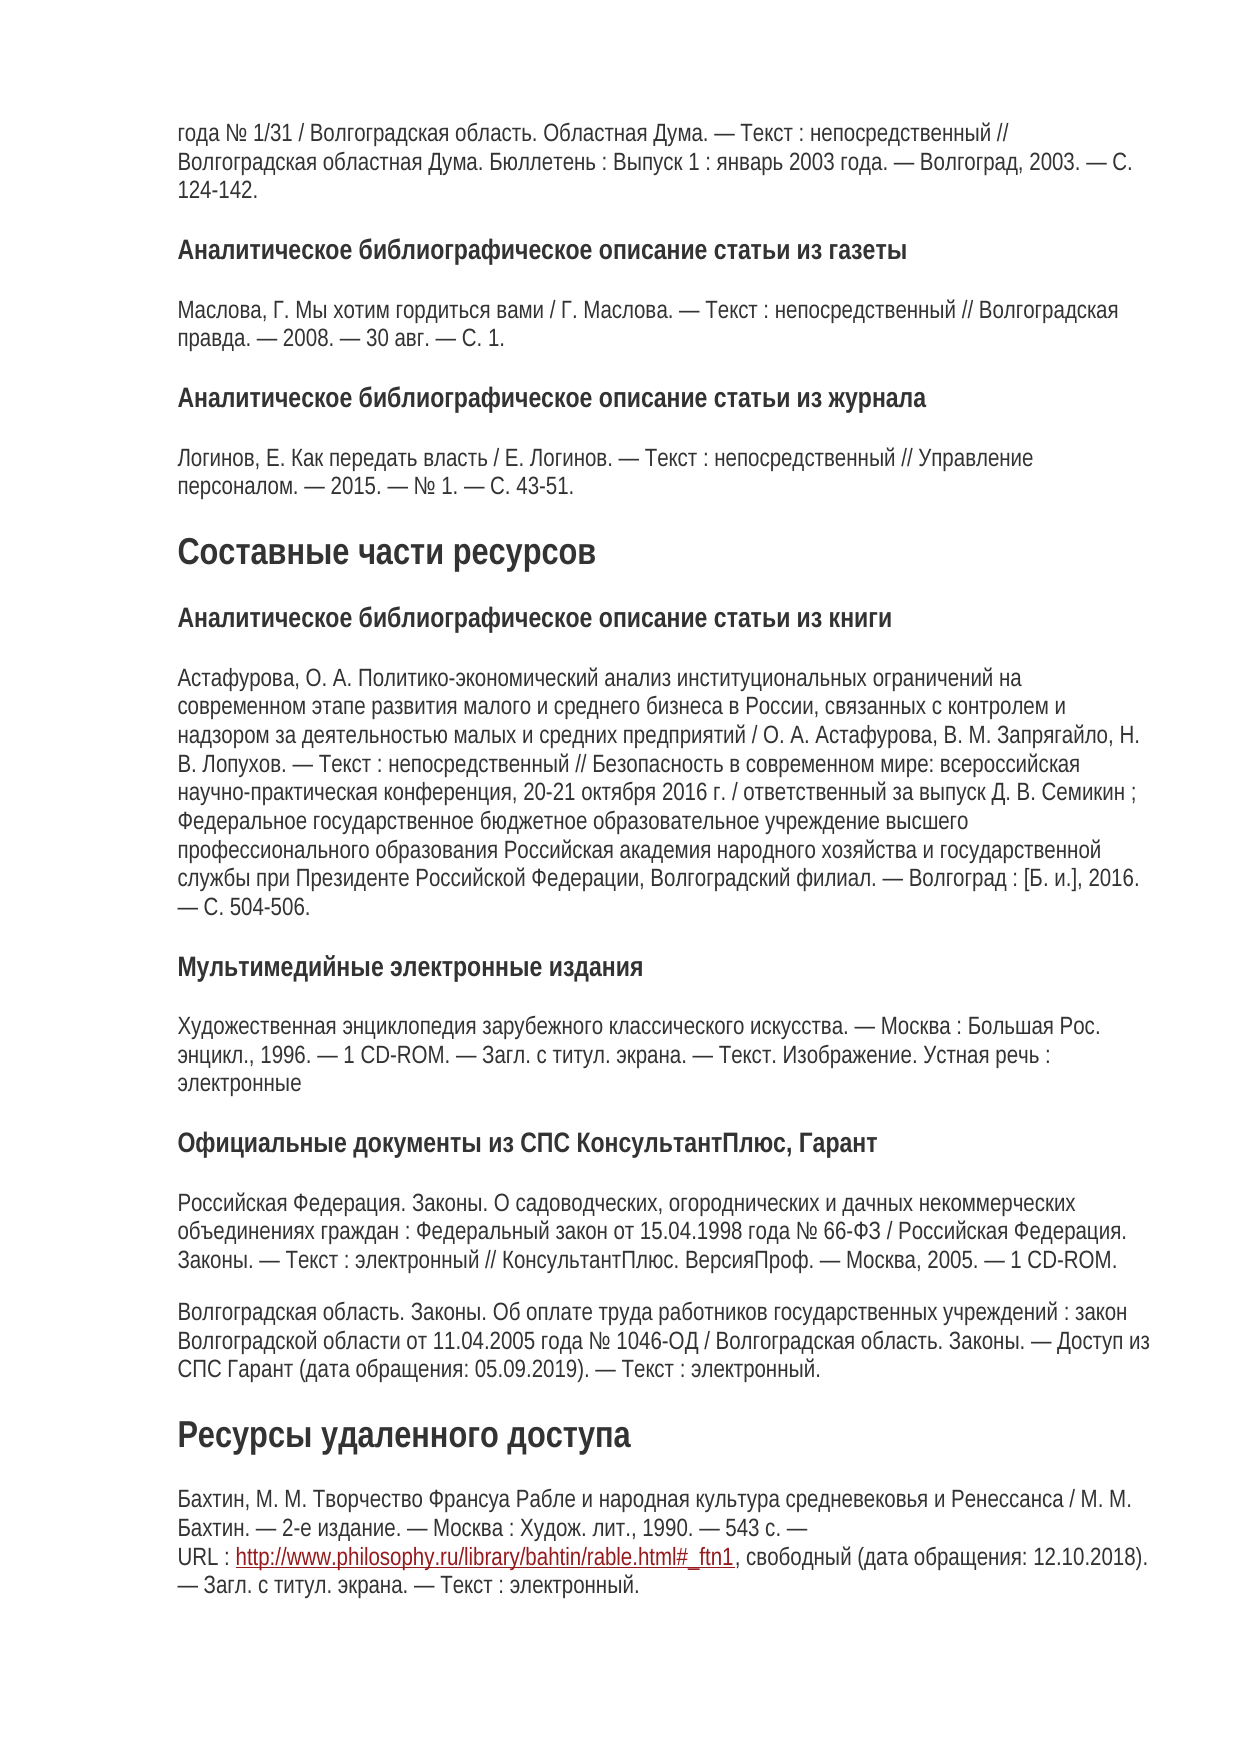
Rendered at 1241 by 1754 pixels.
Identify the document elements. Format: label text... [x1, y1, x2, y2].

text Бахтин, М. М. Творчество Франсуа Рабле и народная культура средневековья и Ренессанса / М. М. Бахтин. — 2-е издание. — Москва : Худож. лит., 1990. — 543 с. — URL : http://www.philosophy.ru/library/bahtin/rable.html#_ftn1, свободный (дата обращения: 12.10.2018). — Загл. с титул. экрана. — Текст : электронный. [177, 1484, 1152, 1599]
text Мультимедийные электронные издания [177, 950, 1152, 982]
text Аналитическое библиографическое описание статьи из журнала [177, 381, 1152, 413]
text Аналитическое библиографическое описание статьи из газеты [177, 233, 1152, 266]
text Астафурова, О. А. Политико-экономический анализ институциональных ограничений на современном этапе развития малого и среднего бизнеса в России, связанных с контролем и надзором за деятельностью малых и средних предприятий / О. А. Астафурова, В. М. Запрягайло, Н. В. Лопухов. — Текст : непосредственный // Безопасность в современном мире: всероссийская научно-практическая конференция, 20-21 октября 2016 г. / ответственный за выпуск Д. В. Семикин ; Федеральное государственное бюджетное образовательное учреждение высшего профессионального образования Российская академия народного хозяйства и государственной службы при Президенте Российской Федерации, Волгоградский филиал. — Волгоград : [Б. и.], 2016. — С. 504-506. [177, 663, 1152, 921]
text Составные части ресурсов [177, 529, 1152, 572]
text Маслова, Г. Мы хотим гордиться вами / Г. Маслова. — Текст : непосредственный // Волгоградская правда. — 2008. — 30 авг. — С. 1. [177, 295, 1152, 352]
text Российская Федерация. Законы. О садоводческих, огороднических и дачных некоммерческих объединениях граждан : Федеральный закон от 15.04.1998 года № 66-ФЗ / Российская Федерация. Законы. — Текст : электронный // КонсультантПлюс. ВерсияПроф. — Москва, 2005. — 1 CD-ROM. [177, 1188, 1152, 1274]
text Аналитическое библиографическое описание статьи из книги [177, 601, 1152, 633]
text Волгоградская область. Законы. Об оплате труда работников государственных учреждений : закон Волгоградской области от 11.04.2005 года № 1046-ОД / Волгоградская область. Законы. — Доступ из СПС Гарант (дата обращения: 05.09.2019). — Текст : электронный. [177, 1297, 1152, 1383]
text Официальные документы из СПС КонсультантПлюс, Гарант [177, 1126, 1152, 1158]
text Логинов, Е. Как передать власть / Е. Логинов. — Текст : непосредственный // Управление персоналом. — 2015. — № 1. — С. 43-51. [177, 443, 1152, 500]
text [177, 118, 1152, 204]
text Ресурсы удаленного доступа [177, 1412, 1152, 1455]
text Художественная энциклопедия зарубежного классического искусства. — Москва : Большая Рос. энцикл., 1996. — 1 CD-ROM. — Загл. с титул. экрана. — Текст. Изображение. Устная речь : электронные [177, 1011, 1152, 1097]
